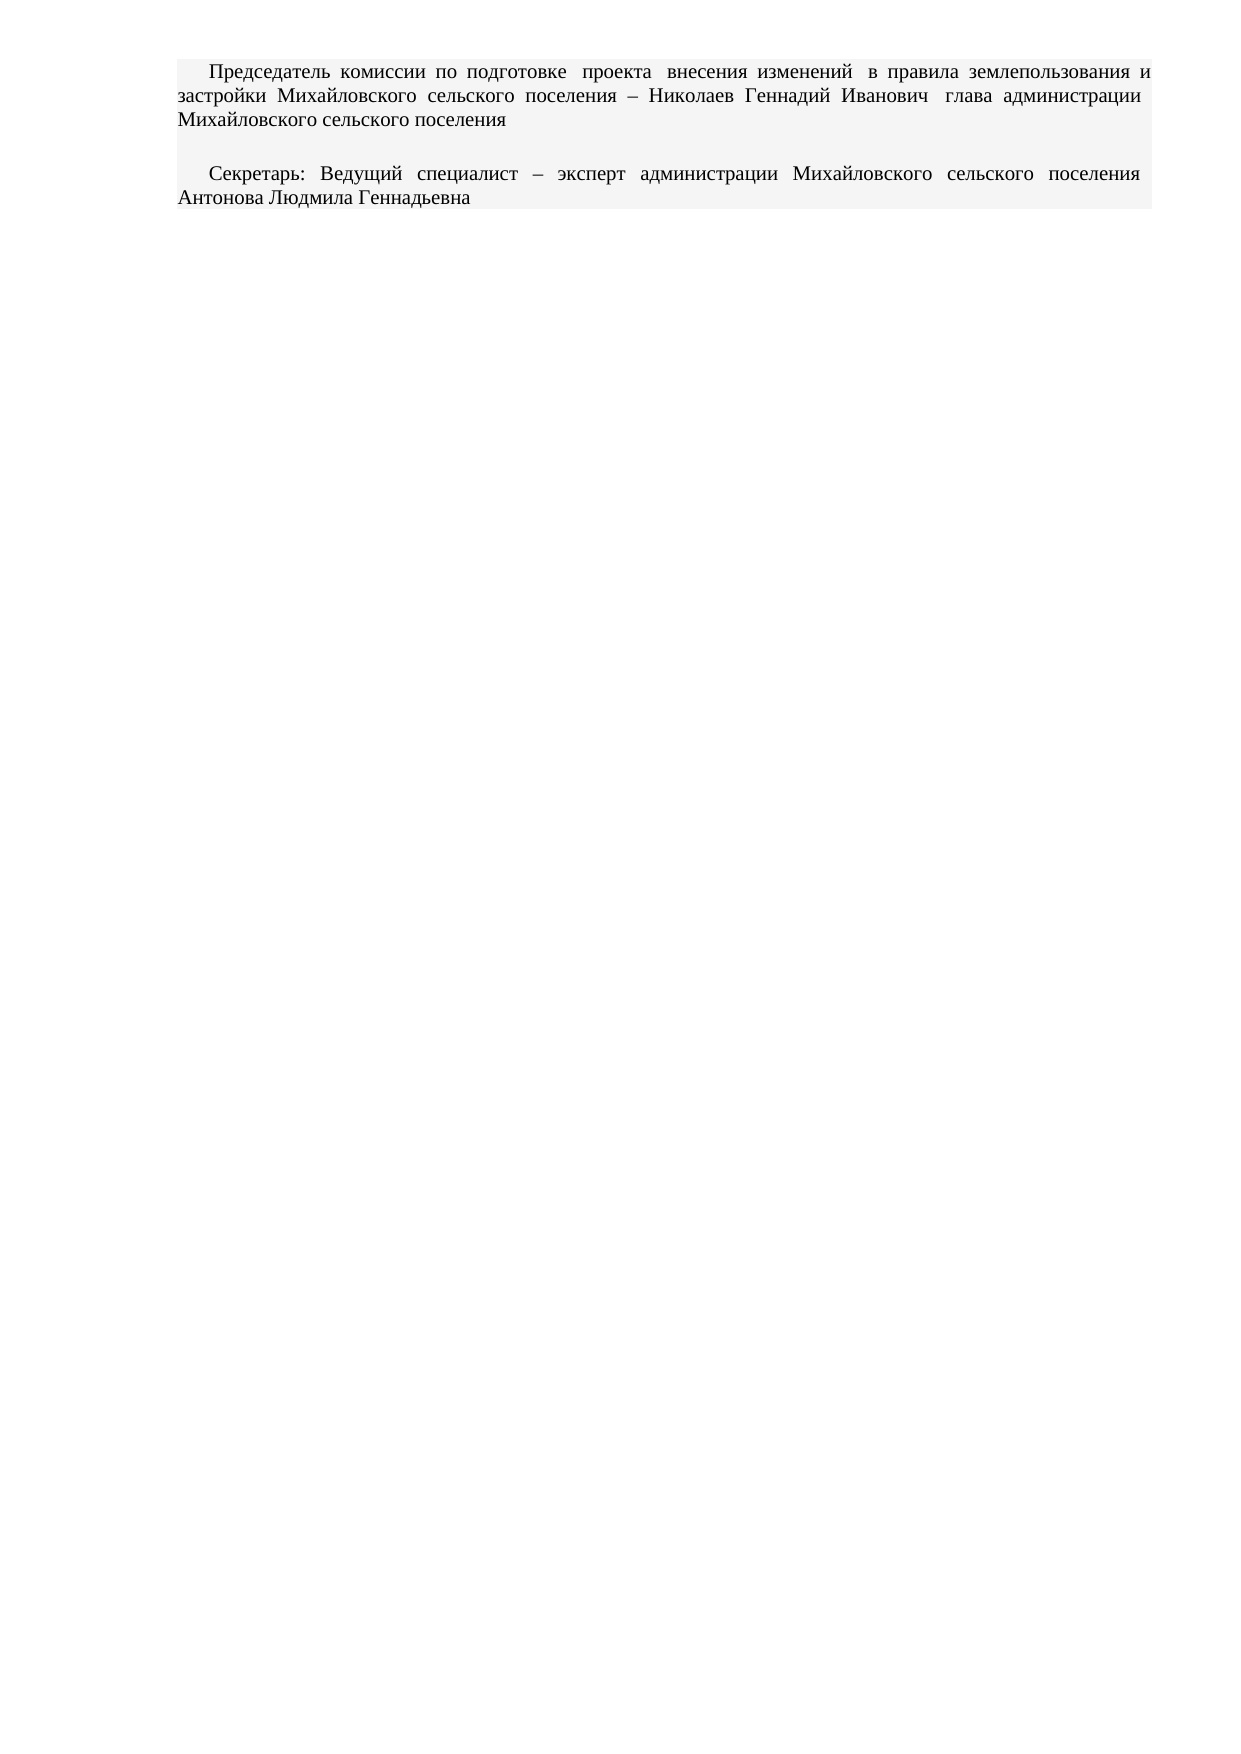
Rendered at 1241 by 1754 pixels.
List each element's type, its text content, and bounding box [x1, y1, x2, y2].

text Секретарь: Ведущий специалист – эксперт администрации Михайловского сельского поселения Антонова Людмила Геннадьевна [177, 161, 1152, 209]
text Председатель комиссии по подготовке проекта внесения изменений в правила землепользования и застройки Михайловского сельского поселения – Николаев Геннадий Иванович глава администрации Михайловского сельского поселения [177, 59, 1152, 131]
